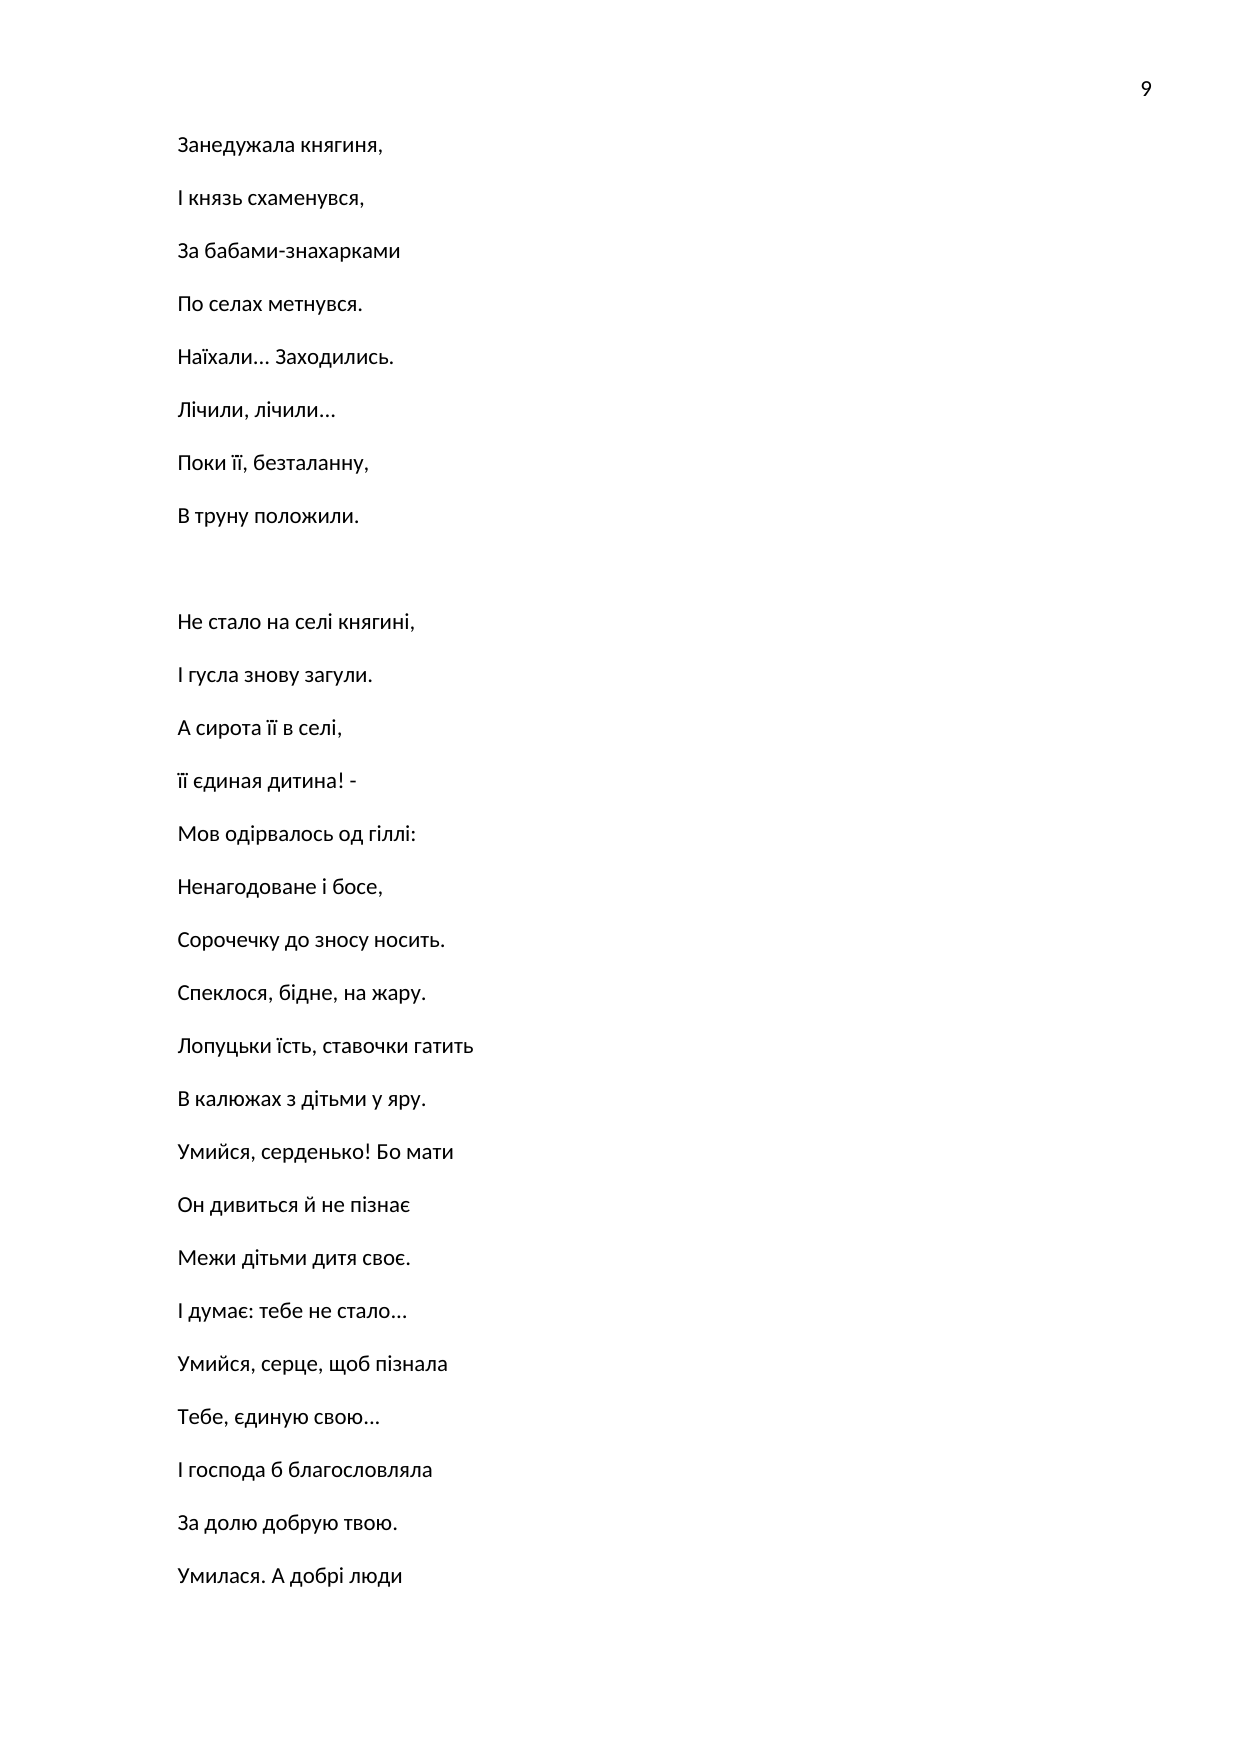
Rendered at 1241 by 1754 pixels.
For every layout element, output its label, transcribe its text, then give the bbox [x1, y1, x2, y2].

text В труну положили. [177, 501, 1152, 529]
text Лічили, лічили... [177, 395, 1152, 423]
text Поки її, безталанну, [177, 448, 1152, 476]
text Занедужала княгиня, [177, 130, 1152, 158]
text І думає: тебе не стало... [177, 1296, 1152, 1324]
text Умилася. А добрі люди [177, 1561, 1152, 1589]
text Он дивиться й не пізнає [177, 1190, 1152, 1218]
text Ненагодоване і босе, [177, 872, 1152, 900]
text І господа б благословляла [177, 1455, 1152, 1483]
text А сирота її в селі, [177, 713, 1152, 741]
text Мов одірвалось од гіллі: [177, 819, 1152, 847]
text Наїхали... Заходились. [177, 342, 1152, 370]
text По селах метнувся. [177, 289, 1152, 317]
text За бабами-знахарками [177, 236, 1152, 264]
text Тебе, єдиную свою... [177, 1402, 1152, 1430]
text Лопуцьки їсть, ставочки гатить [177, 1031, 1152, 1059]
text Спеклося, бідне, на жару. [177, 978, 1152, 1006]
text Умийся, серце, щоб пізнала [177, 1349, 1152, 1377]
text І гусла знову загули. [177, 660, 1152, 688]
text Умийся, серденько! Бо мати [177, 1137, 1152, 1165]
text Не стало на селі княгині, [177, 607, 1152, 635]
text Межи дітьми дитя своє. [177, 1243, 1152, 1271]
text Сорочечку до зносу носить. [177, 925, 1152, 953]
text В калюжах з дітьми у яру. [177, 1084, 1152, 1112]
text її єдиная дитина! - [177, 766, 1152, 794]
text За долю добрую твою. [177, 1508, 1152, 1536]
text І князь схаменувся, [177, 183, 1152, 211]
